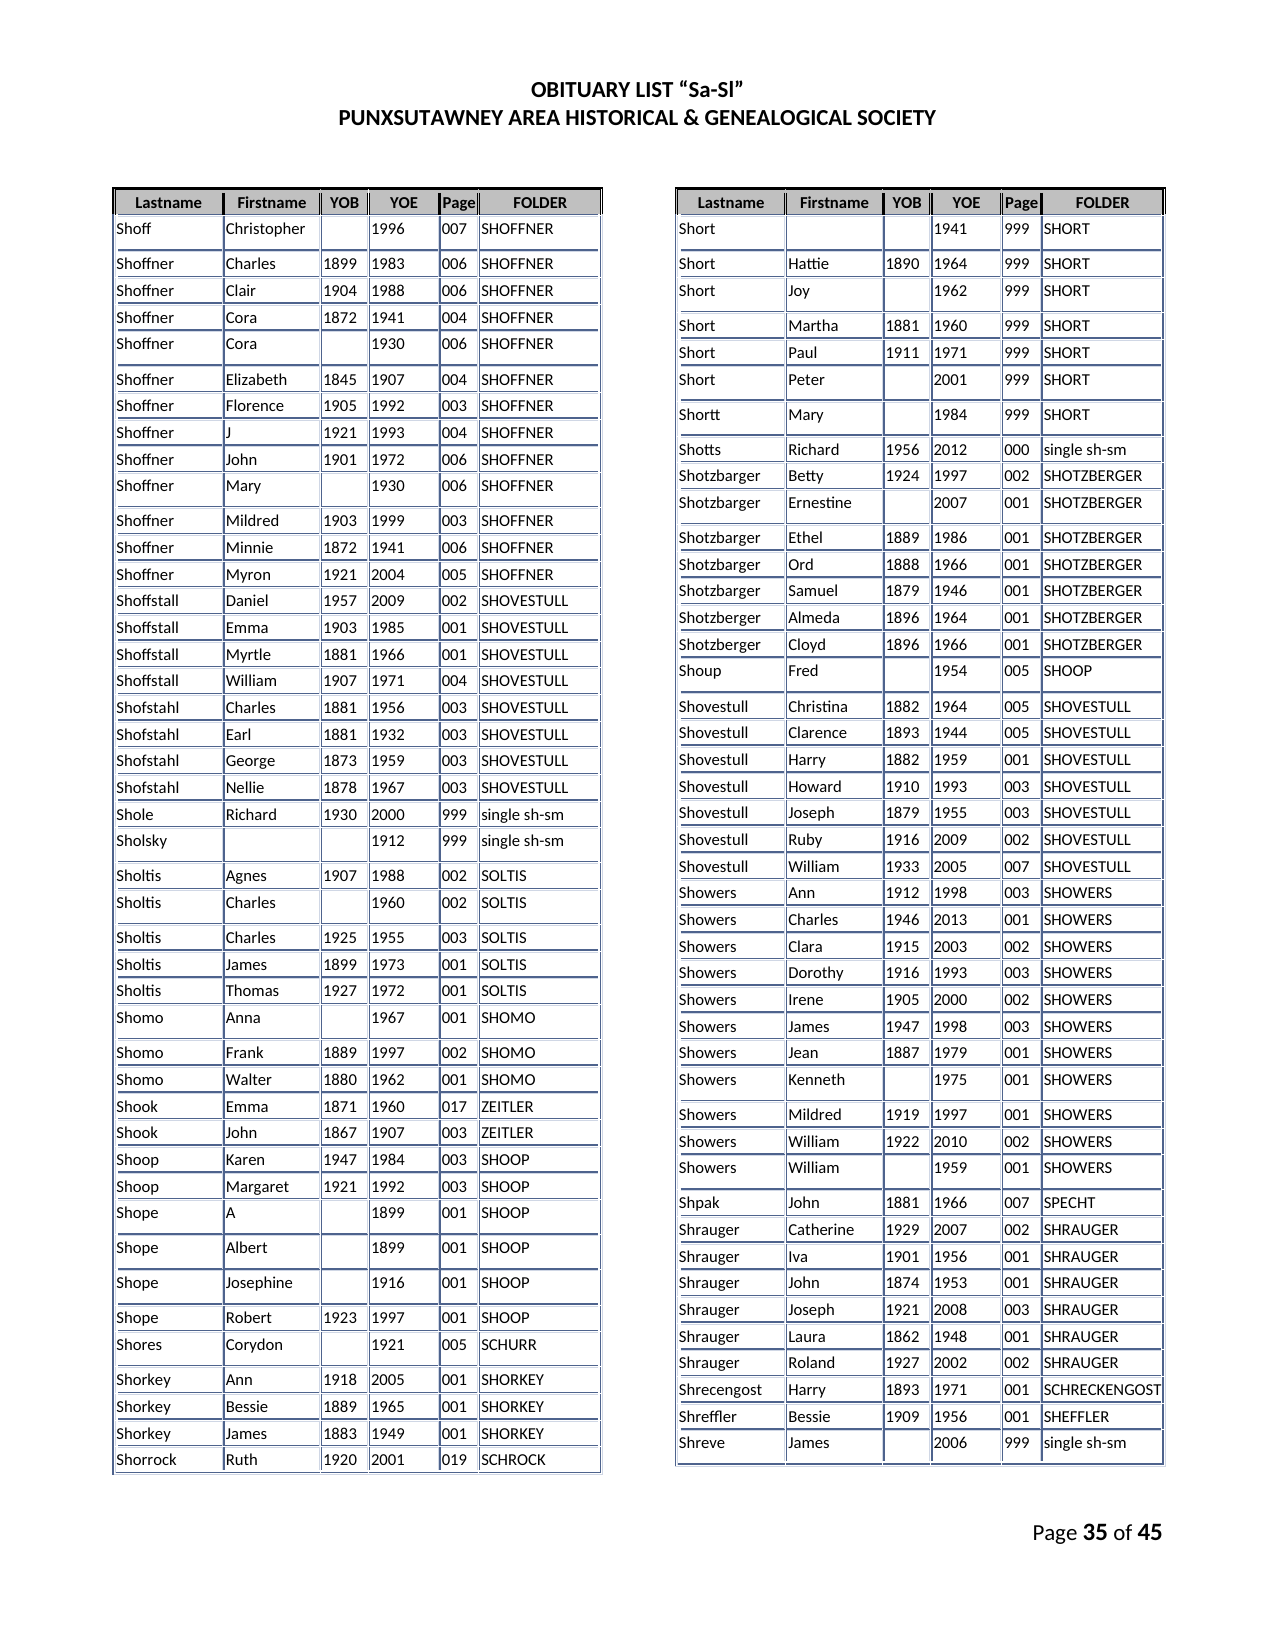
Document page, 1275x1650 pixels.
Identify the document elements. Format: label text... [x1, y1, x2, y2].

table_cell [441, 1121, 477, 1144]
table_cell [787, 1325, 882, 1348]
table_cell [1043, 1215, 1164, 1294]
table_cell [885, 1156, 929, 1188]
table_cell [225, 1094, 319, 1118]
table_header Page [1002, 190, 1041, 214]
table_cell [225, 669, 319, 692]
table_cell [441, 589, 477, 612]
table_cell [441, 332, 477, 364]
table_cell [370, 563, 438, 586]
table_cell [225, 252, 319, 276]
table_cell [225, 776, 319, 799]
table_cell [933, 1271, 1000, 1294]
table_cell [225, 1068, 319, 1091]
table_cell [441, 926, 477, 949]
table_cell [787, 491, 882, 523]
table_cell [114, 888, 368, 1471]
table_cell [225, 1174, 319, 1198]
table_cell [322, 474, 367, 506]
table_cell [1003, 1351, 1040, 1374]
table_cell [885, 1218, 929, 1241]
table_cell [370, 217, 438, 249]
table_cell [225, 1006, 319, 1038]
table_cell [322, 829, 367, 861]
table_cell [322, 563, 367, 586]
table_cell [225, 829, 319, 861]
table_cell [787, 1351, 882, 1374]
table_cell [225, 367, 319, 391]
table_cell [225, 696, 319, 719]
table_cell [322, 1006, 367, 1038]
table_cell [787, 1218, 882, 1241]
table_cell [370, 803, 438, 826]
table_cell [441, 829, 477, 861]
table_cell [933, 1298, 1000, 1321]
table_header FOLDER [1041, 190, 1162, 214]
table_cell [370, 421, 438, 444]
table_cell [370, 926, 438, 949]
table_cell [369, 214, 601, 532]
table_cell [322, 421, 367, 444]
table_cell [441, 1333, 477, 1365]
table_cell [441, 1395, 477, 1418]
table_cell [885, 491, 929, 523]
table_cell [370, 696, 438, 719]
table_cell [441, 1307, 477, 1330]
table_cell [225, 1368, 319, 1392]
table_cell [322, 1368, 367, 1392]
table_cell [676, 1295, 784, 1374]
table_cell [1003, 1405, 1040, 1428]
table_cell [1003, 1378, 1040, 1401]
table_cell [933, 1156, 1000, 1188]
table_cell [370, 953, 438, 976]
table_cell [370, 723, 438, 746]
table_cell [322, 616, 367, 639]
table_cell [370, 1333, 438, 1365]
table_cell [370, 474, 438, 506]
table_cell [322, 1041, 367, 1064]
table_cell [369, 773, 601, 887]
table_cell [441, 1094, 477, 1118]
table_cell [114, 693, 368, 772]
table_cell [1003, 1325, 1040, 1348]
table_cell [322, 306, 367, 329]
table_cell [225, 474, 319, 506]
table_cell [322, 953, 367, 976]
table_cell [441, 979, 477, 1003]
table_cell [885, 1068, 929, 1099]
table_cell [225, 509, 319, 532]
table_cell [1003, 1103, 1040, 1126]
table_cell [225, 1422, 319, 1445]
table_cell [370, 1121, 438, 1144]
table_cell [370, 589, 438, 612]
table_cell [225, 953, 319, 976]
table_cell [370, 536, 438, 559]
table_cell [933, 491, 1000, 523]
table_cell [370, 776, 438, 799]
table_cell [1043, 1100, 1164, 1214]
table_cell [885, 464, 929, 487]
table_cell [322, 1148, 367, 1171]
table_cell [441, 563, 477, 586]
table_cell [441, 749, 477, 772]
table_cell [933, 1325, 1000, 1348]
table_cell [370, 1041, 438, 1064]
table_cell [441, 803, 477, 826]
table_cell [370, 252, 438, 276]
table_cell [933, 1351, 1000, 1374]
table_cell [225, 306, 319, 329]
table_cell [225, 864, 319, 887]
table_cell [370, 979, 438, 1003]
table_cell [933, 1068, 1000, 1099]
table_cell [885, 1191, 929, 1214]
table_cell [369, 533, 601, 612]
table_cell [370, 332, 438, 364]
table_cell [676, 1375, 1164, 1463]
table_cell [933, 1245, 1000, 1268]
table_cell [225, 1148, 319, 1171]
table_header Page [439, 190, 479, 214]
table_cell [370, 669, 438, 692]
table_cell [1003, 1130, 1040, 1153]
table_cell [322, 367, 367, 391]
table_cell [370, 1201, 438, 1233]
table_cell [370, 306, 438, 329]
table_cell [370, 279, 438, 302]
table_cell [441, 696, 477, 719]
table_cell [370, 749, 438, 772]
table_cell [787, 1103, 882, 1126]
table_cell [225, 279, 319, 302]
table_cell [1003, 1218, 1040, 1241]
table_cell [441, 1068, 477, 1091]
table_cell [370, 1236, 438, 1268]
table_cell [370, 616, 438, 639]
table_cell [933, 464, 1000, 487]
table_header Lastname [116, 190, 223, 214]
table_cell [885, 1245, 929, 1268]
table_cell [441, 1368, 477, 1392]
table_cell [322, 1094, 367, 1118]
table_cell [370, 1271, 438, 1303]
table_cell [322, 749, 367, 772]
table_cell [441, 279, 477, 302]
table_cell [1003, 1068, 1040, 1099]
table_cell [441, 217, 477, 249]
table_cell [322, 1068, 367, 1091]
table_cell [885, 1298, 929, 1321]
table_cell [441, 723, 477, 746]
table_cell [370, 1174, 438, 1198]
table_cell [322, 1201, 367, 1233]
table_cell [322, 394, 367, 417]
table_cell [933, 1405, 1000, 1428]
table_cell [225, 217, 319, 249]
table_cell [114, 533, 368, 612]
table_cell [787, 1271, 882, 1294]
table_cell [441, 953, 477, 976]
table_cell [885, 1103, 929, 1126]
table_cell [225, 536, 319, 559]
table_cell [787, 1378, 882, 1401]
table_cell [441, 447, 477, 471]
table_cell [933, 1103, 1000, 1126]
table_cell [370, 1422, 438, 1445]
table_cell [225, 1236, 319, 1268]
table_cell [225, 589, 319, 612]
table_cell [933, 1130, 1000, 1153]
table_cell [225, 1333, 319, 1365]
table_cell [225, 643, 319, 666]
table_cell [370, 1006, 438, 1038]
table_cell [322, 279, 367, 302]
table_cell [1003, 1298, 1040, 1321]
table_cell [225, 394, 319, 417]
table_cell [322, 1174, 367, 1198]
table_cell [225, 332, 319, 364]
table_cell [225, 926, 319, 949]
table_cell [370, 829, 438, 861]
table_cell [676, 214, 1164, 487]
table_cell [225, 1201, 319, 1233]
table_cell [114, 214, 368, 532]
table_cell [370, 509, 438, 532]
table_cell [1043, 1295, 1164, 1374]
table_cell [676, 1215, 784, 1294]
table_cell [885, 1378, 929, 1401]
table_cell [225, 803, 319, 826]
table_header YOE [931, 190, 1002, 214]
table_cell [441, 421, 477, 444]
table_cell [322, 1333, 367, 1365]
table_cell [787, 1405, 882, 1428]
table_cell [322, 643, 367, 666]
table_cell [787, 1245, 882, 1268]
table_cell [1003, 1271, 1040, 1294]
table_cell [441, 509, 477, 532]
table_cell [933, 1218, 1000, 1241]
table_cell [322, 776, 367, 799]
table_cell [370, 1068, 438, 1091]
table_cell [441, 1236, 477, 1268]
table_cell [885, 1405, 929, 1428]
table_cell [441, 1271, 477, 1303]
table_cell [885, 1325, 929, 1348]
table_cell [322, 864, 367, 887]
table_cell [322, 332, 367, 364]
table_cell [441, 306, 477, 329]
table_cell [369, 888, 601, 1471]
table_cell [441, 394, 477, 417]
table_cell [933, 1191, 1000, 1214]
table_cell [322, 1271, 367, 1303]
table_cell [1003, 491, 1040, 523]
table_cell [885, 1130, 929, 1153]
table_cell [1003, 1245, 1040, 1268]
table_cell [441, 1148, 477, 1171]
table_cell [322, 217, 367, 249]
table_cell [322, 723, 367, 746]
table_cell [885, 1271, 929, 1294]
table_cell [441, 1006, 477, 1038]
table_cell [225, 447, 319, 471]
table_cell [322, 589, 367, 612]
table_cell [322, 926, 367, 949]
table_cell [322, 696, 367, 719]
table_header Firstname [786, 189, 883, 214]
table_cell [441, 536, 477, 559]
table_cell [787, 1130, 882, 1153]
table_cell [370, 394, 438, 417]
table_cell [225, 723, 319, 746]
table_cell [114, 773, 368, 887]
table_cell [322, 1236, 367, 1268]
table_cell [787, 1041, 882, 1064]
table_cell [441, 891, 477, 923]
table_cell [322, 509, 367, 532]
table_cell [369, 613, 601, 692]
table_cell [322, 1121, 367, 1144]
table_header YOB [883, 189, 931, 214]
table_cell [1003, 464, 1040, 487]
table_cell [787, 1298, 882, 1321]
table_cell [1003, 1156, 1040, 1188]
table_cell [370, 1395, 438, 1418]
table_header FOLDER [479, 190, 600, 214]
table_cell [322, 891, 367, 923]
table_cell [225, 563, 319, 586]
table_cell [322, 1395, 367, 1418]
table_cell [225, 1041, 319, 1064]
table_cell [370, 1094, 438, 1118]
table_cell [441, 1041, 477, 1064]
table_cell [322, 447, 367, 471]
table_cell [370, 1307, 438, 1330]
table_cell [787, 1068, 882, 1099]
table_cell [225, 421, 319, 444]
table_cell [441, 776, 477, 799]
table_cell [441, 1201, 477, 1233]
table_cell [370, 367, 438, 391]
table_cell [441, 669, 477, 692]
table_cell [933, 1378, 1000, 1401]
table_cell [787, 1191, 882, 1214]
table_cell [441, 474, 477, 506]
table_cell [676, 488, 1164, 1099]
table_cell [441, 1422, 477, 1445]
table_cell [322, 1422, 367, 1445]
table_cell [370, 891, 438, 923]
table_header Lastname [678, 190, 786, 214]
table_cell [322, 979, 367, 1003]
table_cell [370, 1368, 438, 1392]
table_header YOB [321, 190, 368, 214]
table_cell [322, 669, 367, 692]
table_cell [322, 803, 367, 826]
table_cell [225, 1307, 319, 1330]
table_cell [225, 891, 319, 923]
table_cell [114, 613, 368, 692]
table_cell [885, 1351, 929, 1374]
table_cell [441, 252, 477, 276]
table_header YOE [369, 190, 439, 214]
table_header Firstname [223, 190, 321, 214]
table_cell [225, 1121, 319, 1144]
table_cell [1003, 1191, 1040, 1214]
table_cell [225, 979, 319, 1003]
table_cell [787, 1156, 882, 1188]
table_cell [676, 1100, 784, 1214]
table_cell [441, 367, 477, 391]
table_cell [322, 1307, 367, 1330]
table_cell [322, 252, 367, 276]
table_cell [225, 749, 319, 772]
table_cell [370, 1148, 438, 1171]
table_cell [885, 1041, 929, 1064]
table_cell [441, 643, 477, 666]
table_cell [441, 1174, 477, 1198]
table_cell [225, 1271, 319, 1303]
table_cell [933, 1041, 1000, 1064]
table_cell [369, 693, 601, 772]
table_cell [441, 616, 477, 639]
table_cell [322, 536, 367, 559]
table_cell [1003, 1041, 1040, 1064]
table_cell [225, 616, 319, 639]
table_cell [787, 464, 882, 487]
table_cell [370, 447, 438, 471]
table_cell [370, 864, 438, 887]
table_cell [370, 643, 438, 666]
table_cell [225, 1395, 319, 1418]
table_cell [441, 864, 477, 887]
